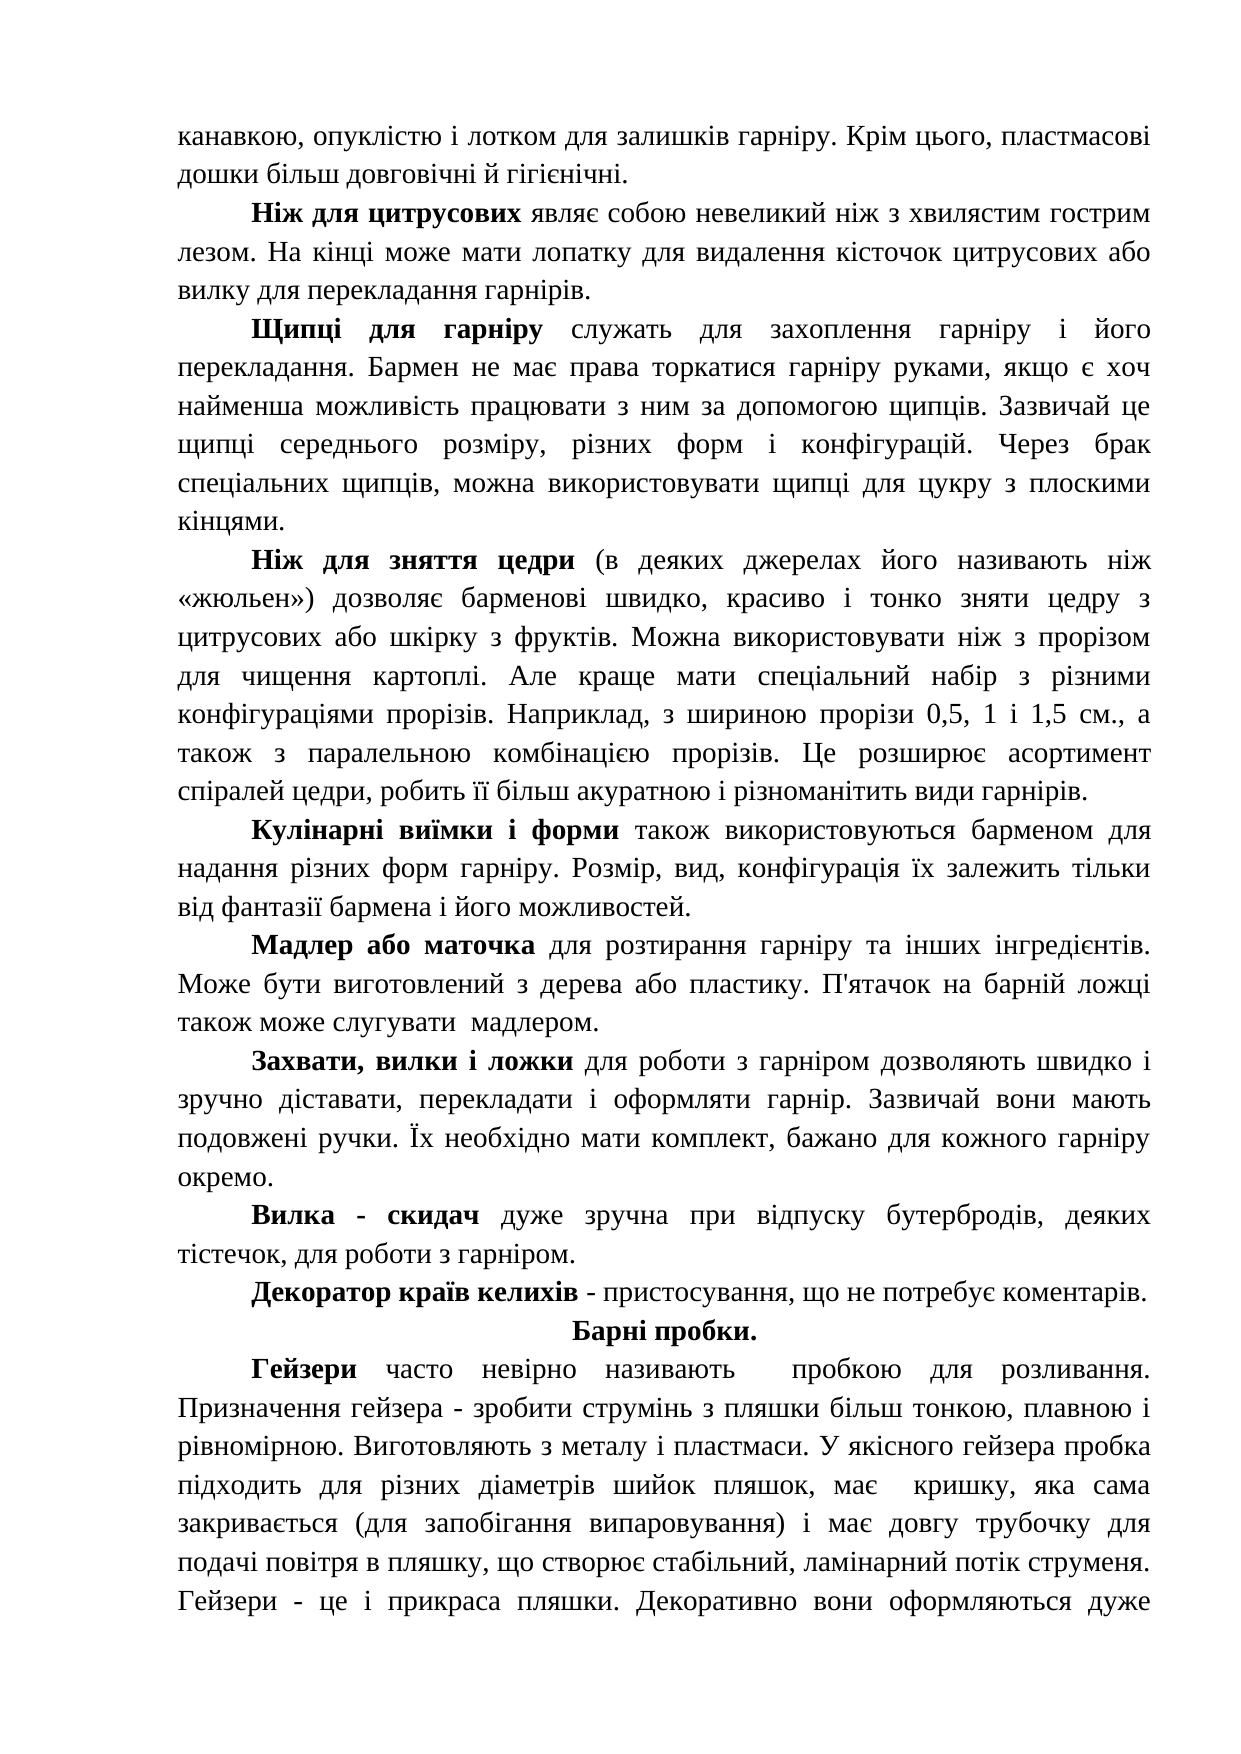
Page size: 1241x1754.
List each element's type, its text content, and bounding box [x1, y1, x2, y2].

text Ніж для зняття цедри (в деяких джерелах його називають ніж «жюльен») дозволяє барменові швидко, красиво і тонко зняти цедру з цитрусових або шкірку з фруктів. Можна використовувати ніж з прорізом для чищення картоплі. Але краще мати спеціальний набір з різними конфігураціями прорізів. Наприклад, з шириною прорізи 0,5, 1 і 1,5 см., а також з паралельною комбінацією прорізів. Це розширює асортимент спіралей цедри, робить її більш акуратною і різноманітить види гарнірів. [177, 542, 1152, 807]
text Вилка - скидач дуже зручна при відпуску бутербродів, деяких тістечок, для роботи з гарніром. [177, 1197, 1152, 1269]
text Декоратор країв келихів - пристосування, що не потребує коментарів. [177, 1274, 1152, 1308]
text Барні пробки. [177, 1313, 1152, 1346]
text Кулінарні виїмки і форми також використовуються барменом для надання різних форм гарніру. Розмір, вид, конфігурація їх залежить тільки від фантазії бармена і його можливостей. [177, 812, 1152, 922]
text Мадлер або маточка для розтирання гарніру та інших інгредієнтів. Може бути виготовлений з дерева або пластику. П'ятачок на барній ложці також може слугувати мадлером. [177, 927, 1152, 1038]
text Захвати, вилки і ложки для роботи з гарніром дозволяють швидко і зручно діставати, перекладати і оформляти гарнір. Зазвичай вони мають подовжені ручки. Їх необхідно мати комплект, бажано для кожного гарніру окремо. [177, 1043, 1152, 1192]
text Ніж для цитрусових являє собою невеликий ніж з хвилястим гострим лезом. На кінці може мати лопатку для видалення кісточок цитрусових або вилку для перекладання гарнірів. [177, 195, 1152, 306]
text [177, 118, 1152, 190]
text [177, 1351, 1152, 1616]
text Щипці для гарніру служать для захоплення гарніру і його перекладання. Бармен не має права торкатися гарніру руками, якщо є хоч найменша можливість працювати з ним за допомогою щипців. Зазвичай це щипці середнього розміру, різних форм і конфігурацій. Через брак спеціальних щипців, можна використовувати щипці для цукру з плоскими кінцями. [177, 311, 1152, 537]
